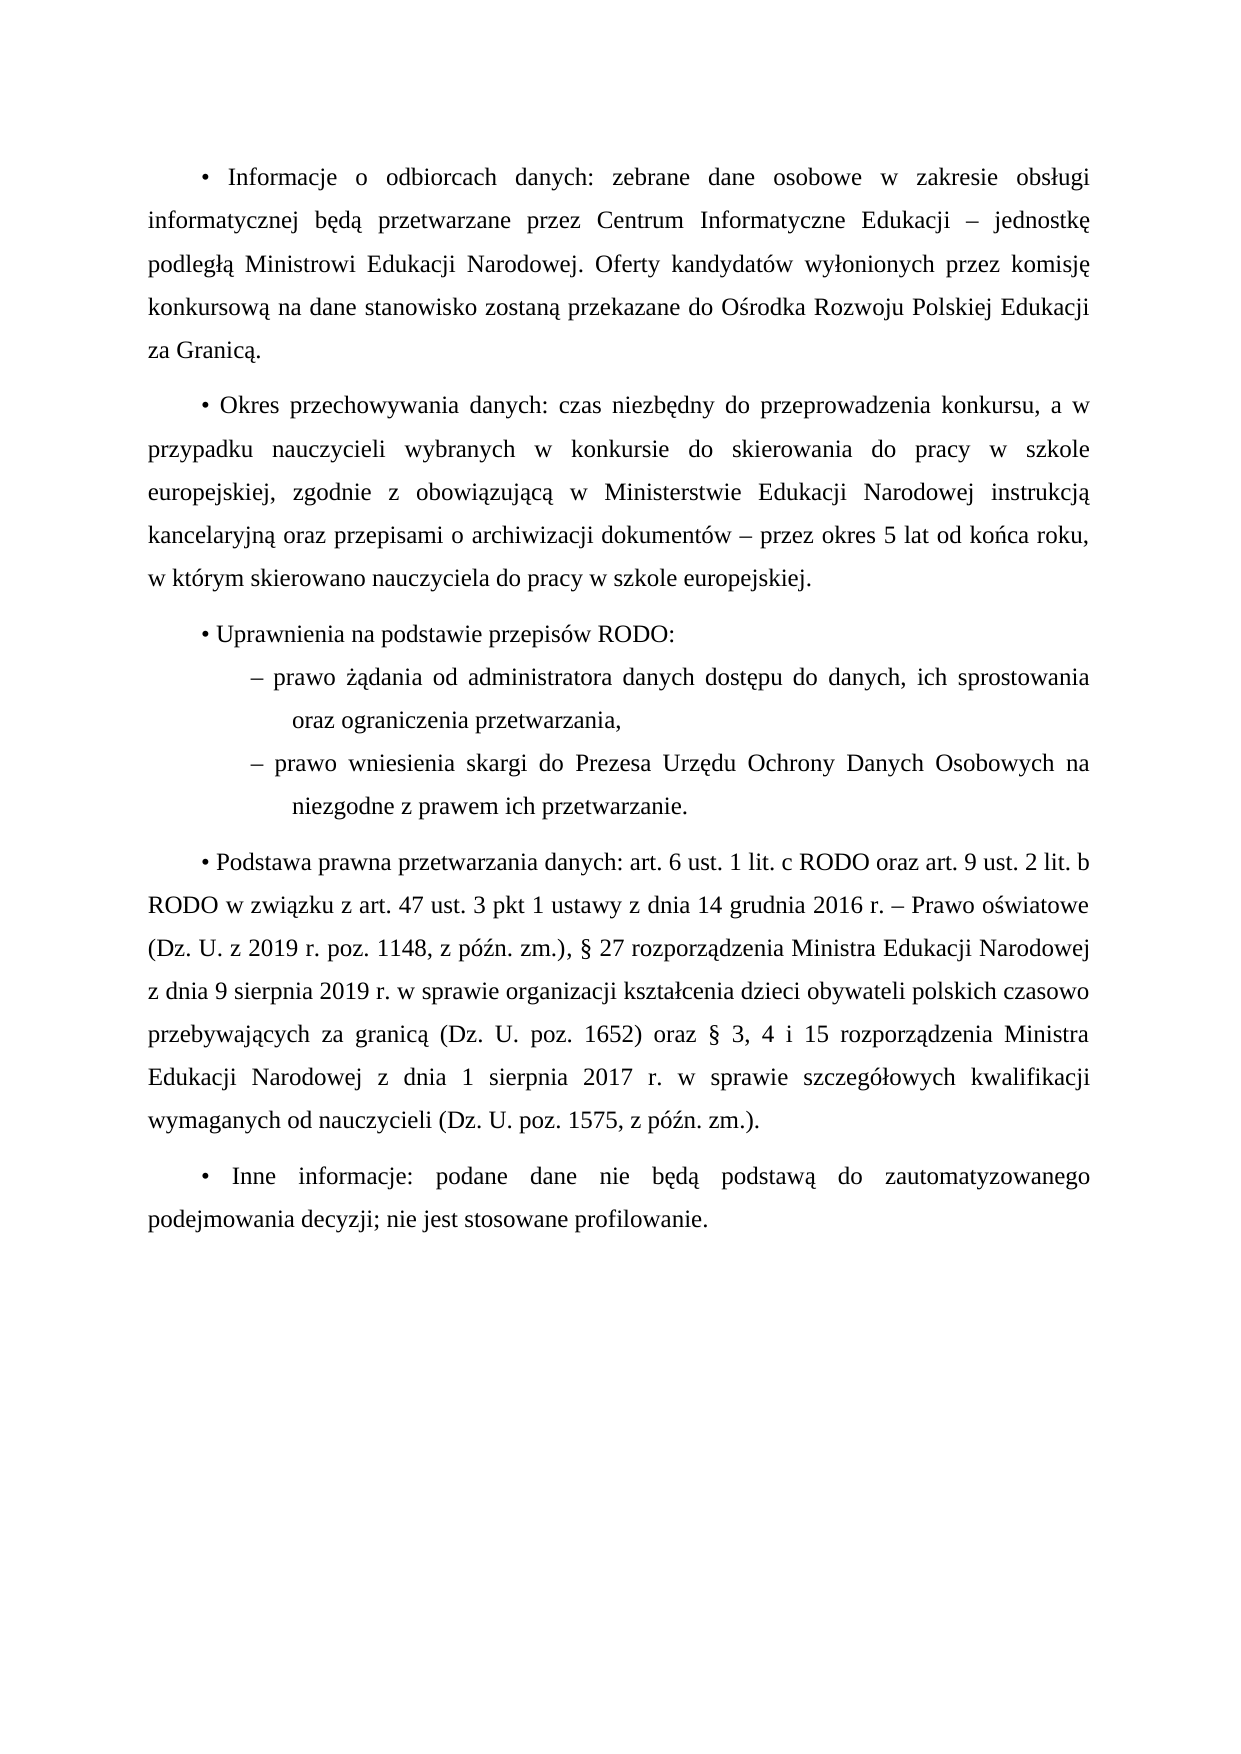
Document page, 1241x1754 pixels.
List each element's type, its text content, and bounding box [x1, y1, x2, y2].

text • Uprawnienia na podstawie przepisów RODO: [148, 619, 1091, 647]
text • Inne informacje: podane dane nie będą podstawą do zautomatyzowanego podejmowania decyzji; nie jest stosowane profilowanie. [148, 1161, 1091, 1233]
text • Podstawa prawna przetwarzania danych: art. 6 ust. 1 lit. c RODO oraz art. 9 ust. 2 lit. b RODO w związku z art. 47 ust. 3 pkt 1 ustawy z dnia 14 grudnia 2016 r. – Prawo oświatowe (Dz. U. z 2019 r. poz. 1148, z późn. zm.), § 27 rozporządzenia Ministra Edukacji Narodowej z dnia 9 sierpnia 2019 r. w sprawie organizacji kształcenia dzieci obywateli polskich czasowo przebywających za granicą (Dz. U. poz. 1652) oraz § 3, 4 i 15 rozporządzenia Ministra Edukacji Narodowej z dnia 1 sierpnia 2017 r. w sprawie szczegółowych kwalifikacji wymaganych od nauczycieli (Dz. U. poz. 1575, z późn. zm.). [148, 847, 1091, 1134]
text – prawo żądania od administratora danych dostępu do danych, ich sprostowania oraz ograniczenia przetwarzania, [251, 662, 1091, 734]
text • Informacje o odbiorcach danych: zebrane dane osobowe w zakresie obsługi informatycznej będą przetwarzane przez Centrum Informatyczne Edukacji – jednostkę podległą Ministrowi Edukacji Narodowej. Oferty kandydatów wyłonionych przez komisję konkursową na dane stanowisko zostaną przekazane do Ośrodka Rozwoju Polskiej Edukacji za Granicą. [148, 162, 1091, 364]
text – prawo wniesienia skargi do Prezesa Urzędu Ochrony Danych Osobowych na niezgodne z prawem ich przetwarzanie. [251, 748, 1091, 820]
text • Okres przechowywania danych: czas niezbędny do przeprowadzenia konkursu, a w przypadku nauczycieli wybranych w konkursie do skierowania do pracy w szkole europejskiej, zgodnie z obowiązującą w Ministerstwie Edukacji Narodowej instrukcją kancelaryjną oraz przepisami o archiwizacji dokumentów – przez okres 5 lat od końca roku, w którym skierowano nauczyciela do pracy w szkole europejskiej. [148, 391, 1091, 592]
